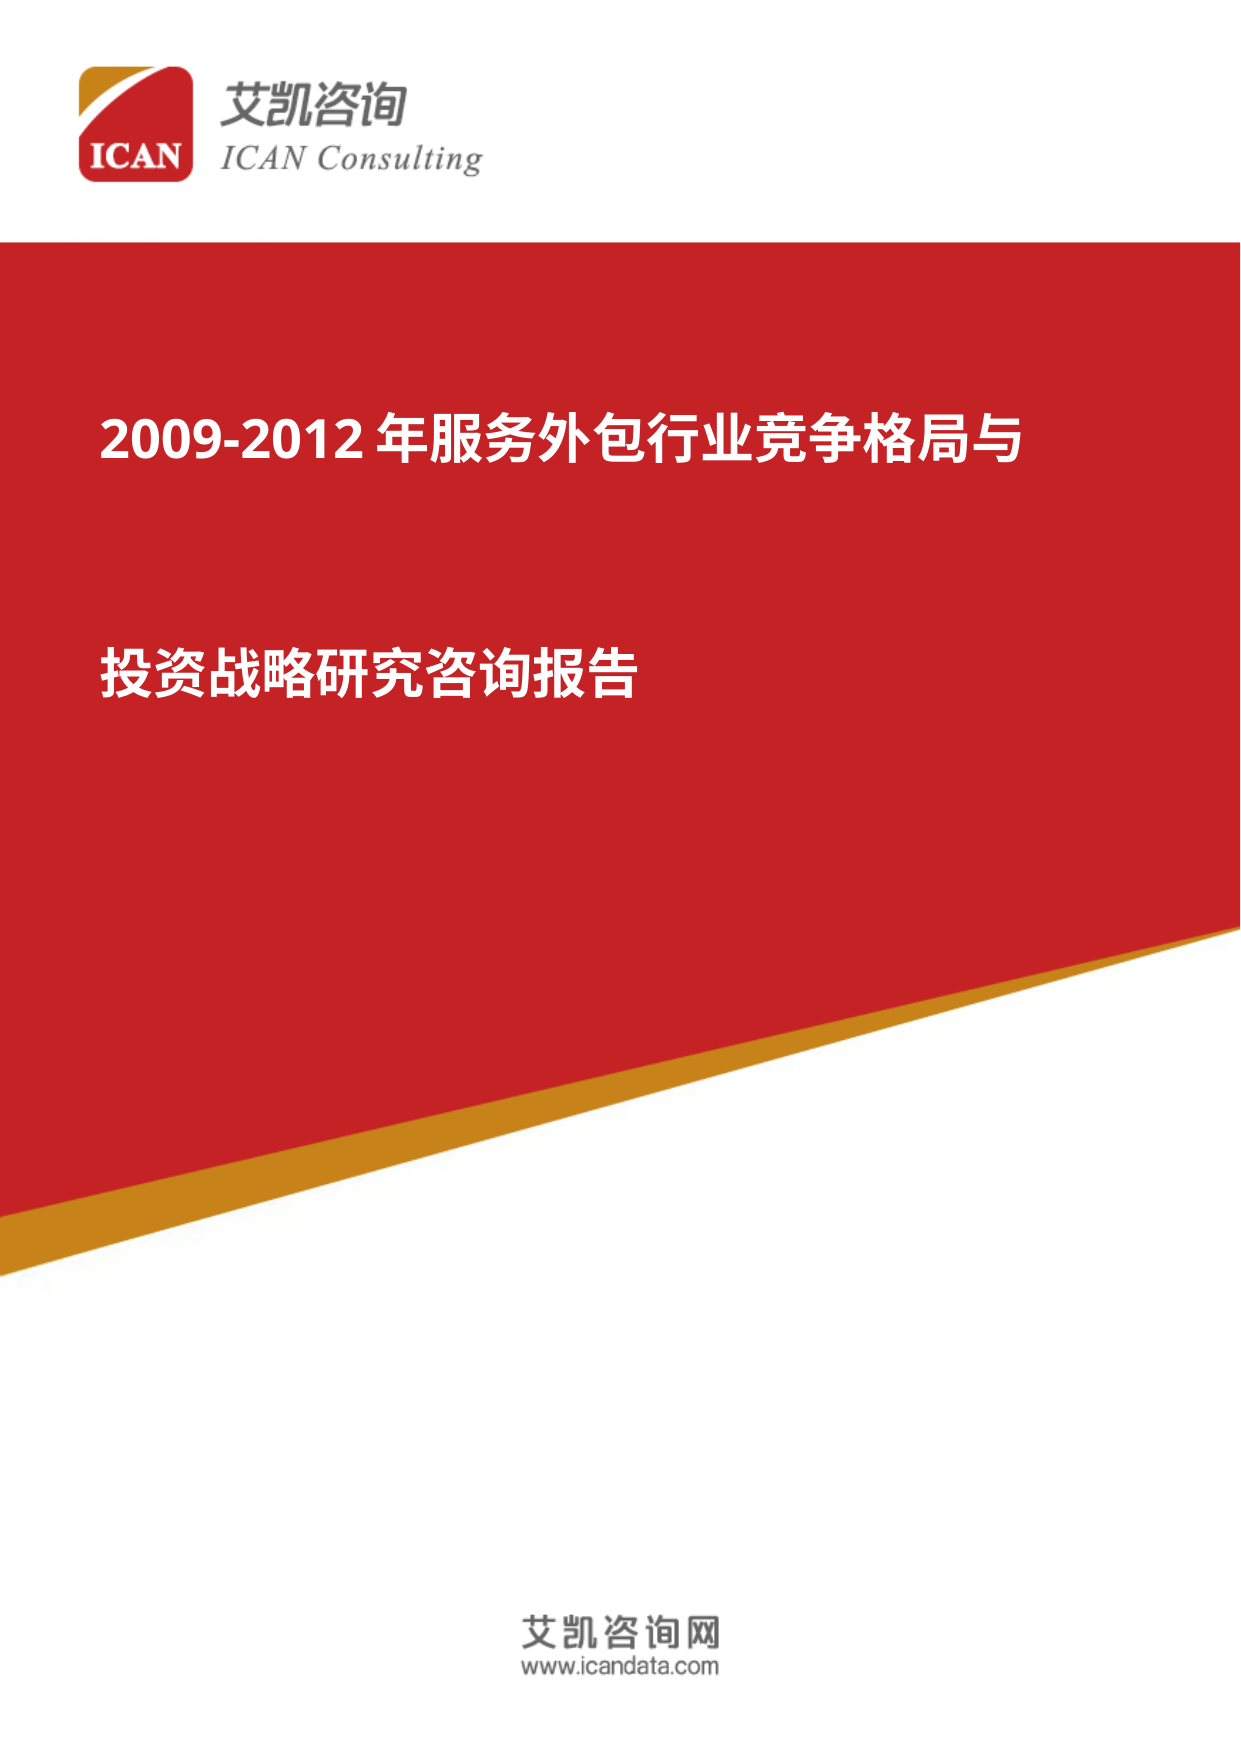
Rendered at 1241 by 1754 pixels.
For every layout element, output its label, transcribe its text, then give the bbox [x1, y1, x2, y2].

picture [0, 5, 1241, 1754]
subtitle 2009-2012年服务外包行业竞争格局与投资战略研究咨询报告 [99, 386, 1053, 718]
